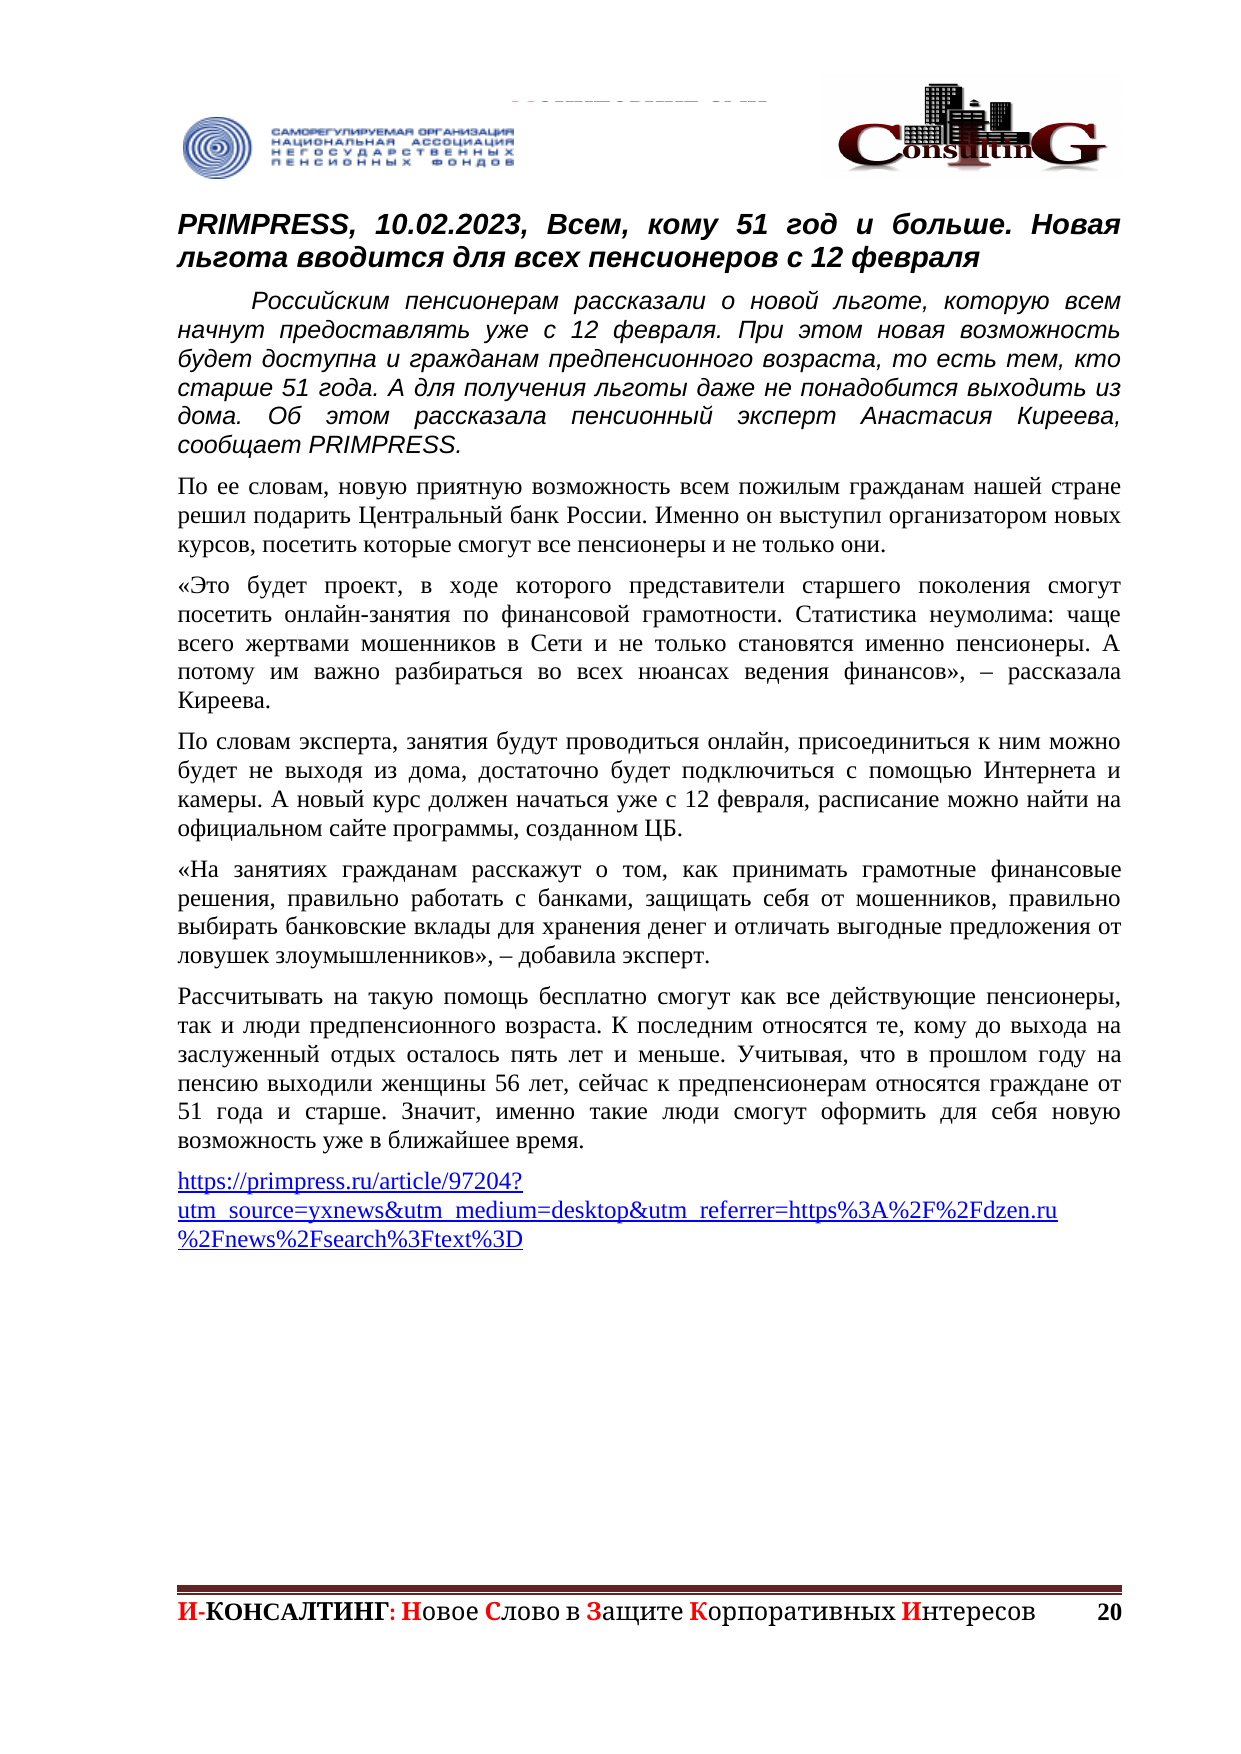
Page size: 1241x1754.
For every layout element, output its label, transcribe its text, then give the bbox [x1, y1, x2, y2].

text «На занятиях гражданам расскажут о том, как принимать грамотные финансовые решения, правильно работать с банками, защищать себя от мошенников, правильно выбирать банковские вклады для хранения денег и отличать выгодные предложения от ловушек злоумышленников», – добавила эксперт. [177, 854, 1122, 969]
picture [183, 117, 514, 179]
subtitle PRIMPRESS, 10.02.2023, Всем, кому 51 год и больше. Новая льгота вводится для всех пенсионеров с 12 февраля [177, 207, 1122, 274]
picture [821, 73, 1122, 179]
text https://primpress.ru/article/97204?utm_source=yxnews&utm_medium=desktop&utm_referrer=https%3A%2F%2Fdzen.ru%2Fnews%2Fsearch%3Ftext%3D [177, 1166, 1122, 1253]
subtitle Российским пенсионерам рассказали о новой льготе, которую всем начнут предоставлять уже с 12 февраля. При этом новая возможность будет доступна и гражданам предпенсионного возраста, то есть тем, кто старше 51 года. А для получения льготы даже не понадобится выходить из дома. Об этом рассказала пенсионный эксперт Анастасия Киреева, сообщает PRIMPRESS. [177, 286, 1122, 459]
text По ее словам, новую приятную возможность всем пожилым гражданам нашей стране решил подарить Центральный банк России. Именно он выступил организатором новых курсов, посетить которые смогут все пенсионеры и не только они. [177, 471, 1122, 558]
text «Это будет проект, в ходе которого представители старшего поколения смогут посетить онлайн-занятия по финансовой грамотности. Статистика неумолима: чаще всего жертвами мошенников в Сети и не только становятся именно пенсионеры. А потому им важно разбираться во всех нюансах ведения финансов», – рассказала Киреева. [177, 570, 1122, 714]
text По словам эксперта, занятия будут проводиться онлайн, присоединиться к ним можно будет не выходя из дома, достаточно будет подключиться с помощью Интернета и камеры. А новый курс должен начаться уже с 12 февраля, расписание можно найти на официальном сайте программы, созданном ЦБ. [177, 726, 1122, 841]
text Рассчитывать на такую помощь бесплатно смогут как все действующие пенсионеры, так и люди предпенсионного возраста. К последним относятся те, кому до выхода на заслуженный отдых осталось пять лет и меньше. Учитывая, что в прошлом году на пенсию выходили женщины 56 лет, сейчас к предпенсионерам относятся граждане от 51 года и старше. Значит, именно такие люди смогут оформить для себя новую возможность уже в ближайшее время. [177, 981, 1122, 1154]
